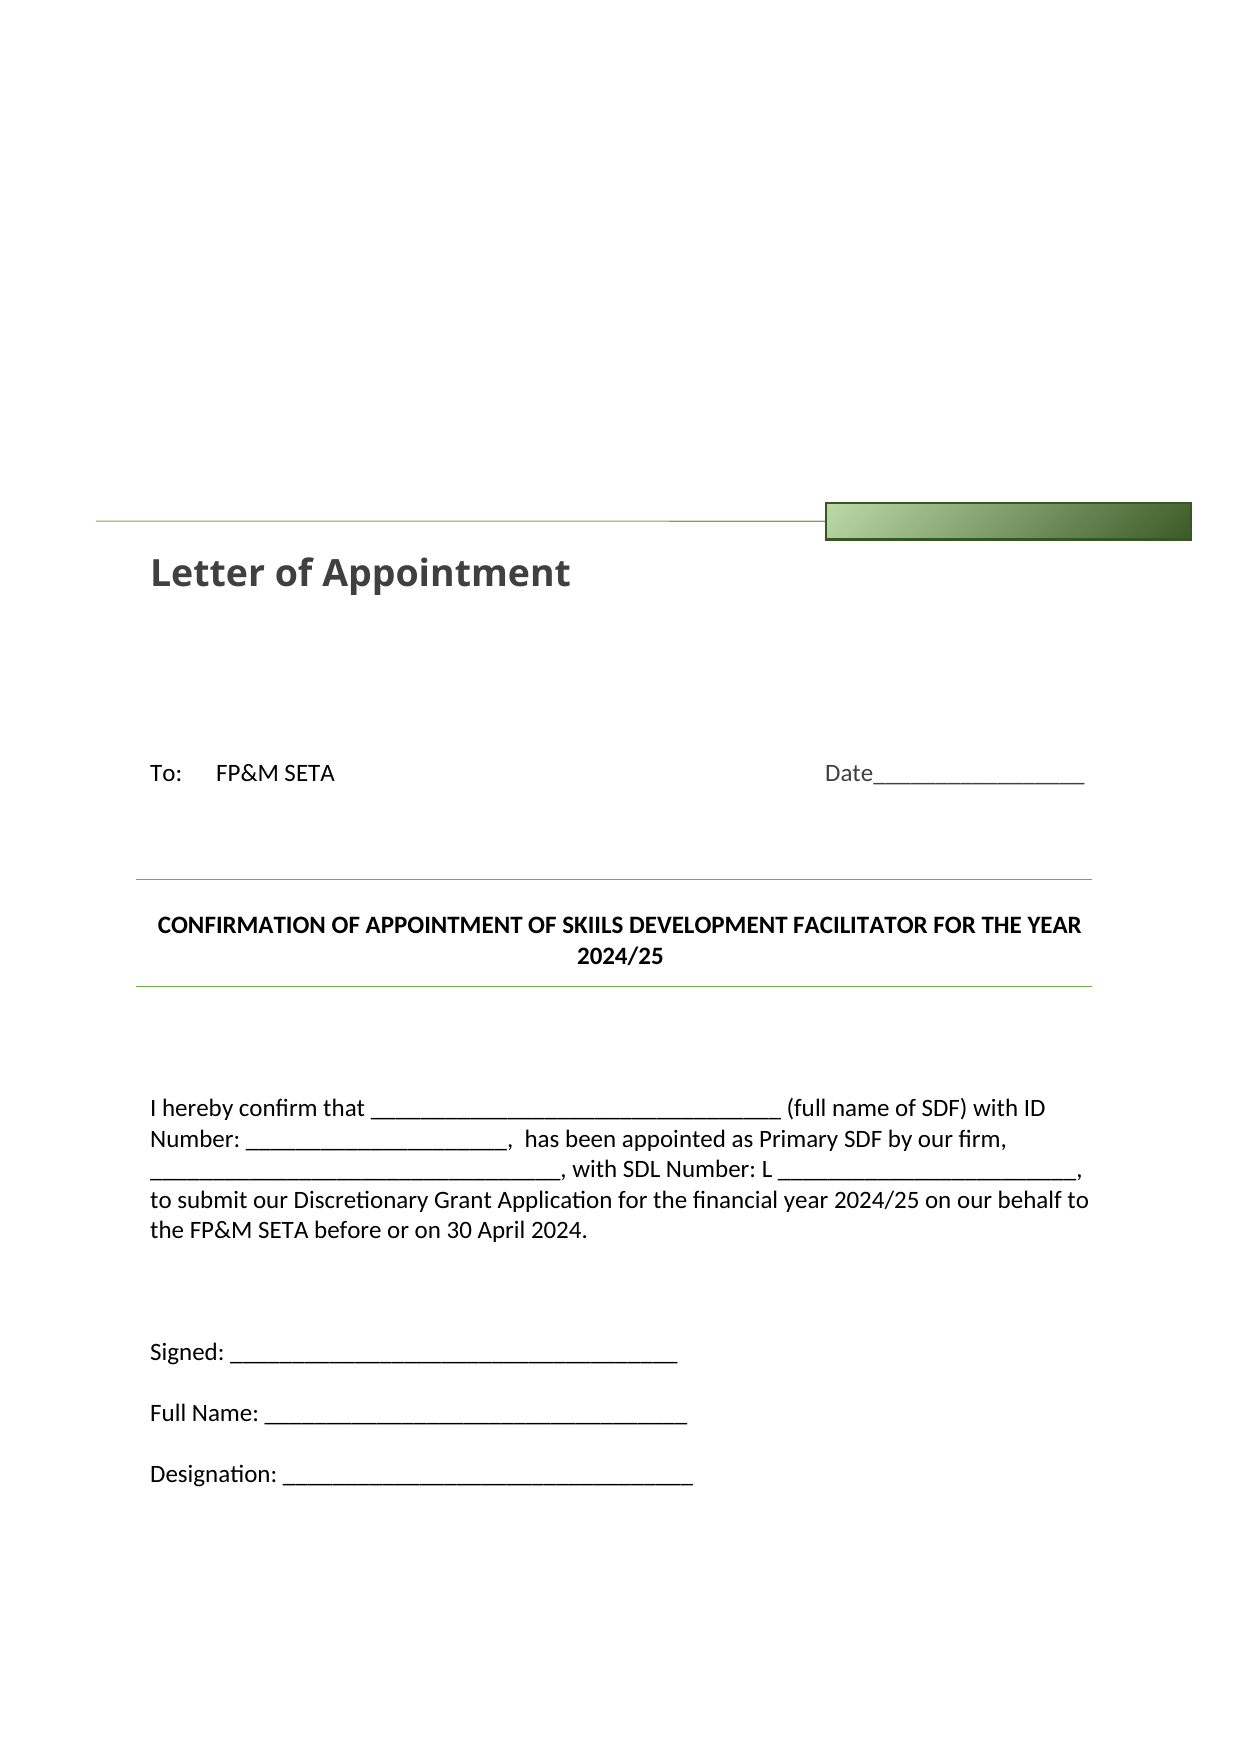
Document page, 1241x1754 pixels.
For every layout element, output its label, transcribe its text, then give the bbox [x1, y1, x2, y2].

text To: FP&M SETA Date_________________ [150, 757, 1090, 787]
text Designation: _________________________________ [150, 1459, 1090, 1489]
text Signed: ____________________________________ [150, 1337, 1090, 1367]
text Letter of Appointment [150, 546, 1000, 597]
text Full Name: __________________________________ [150, 1398, 1090, 1428]
text CONFIRMATION OF APPOINTMENT OF SKIILS DEVELOPMENT FACILITATOR FOR THE YEAR 2024/25 [150, 909, 1090, 970]
text I hereby confirm that _________________________________ (full name of SDF) with ID Number: _____________________, has been appointed as Primary SDF by our firm, _________________________________, with SDL Number: L ________________________, to submit our Discretionary Grant Application for the financial year 2024/25 on our behalf to the FP&M SETA before or on 30 April 2024. [150, 1092, 1090, 1245]
